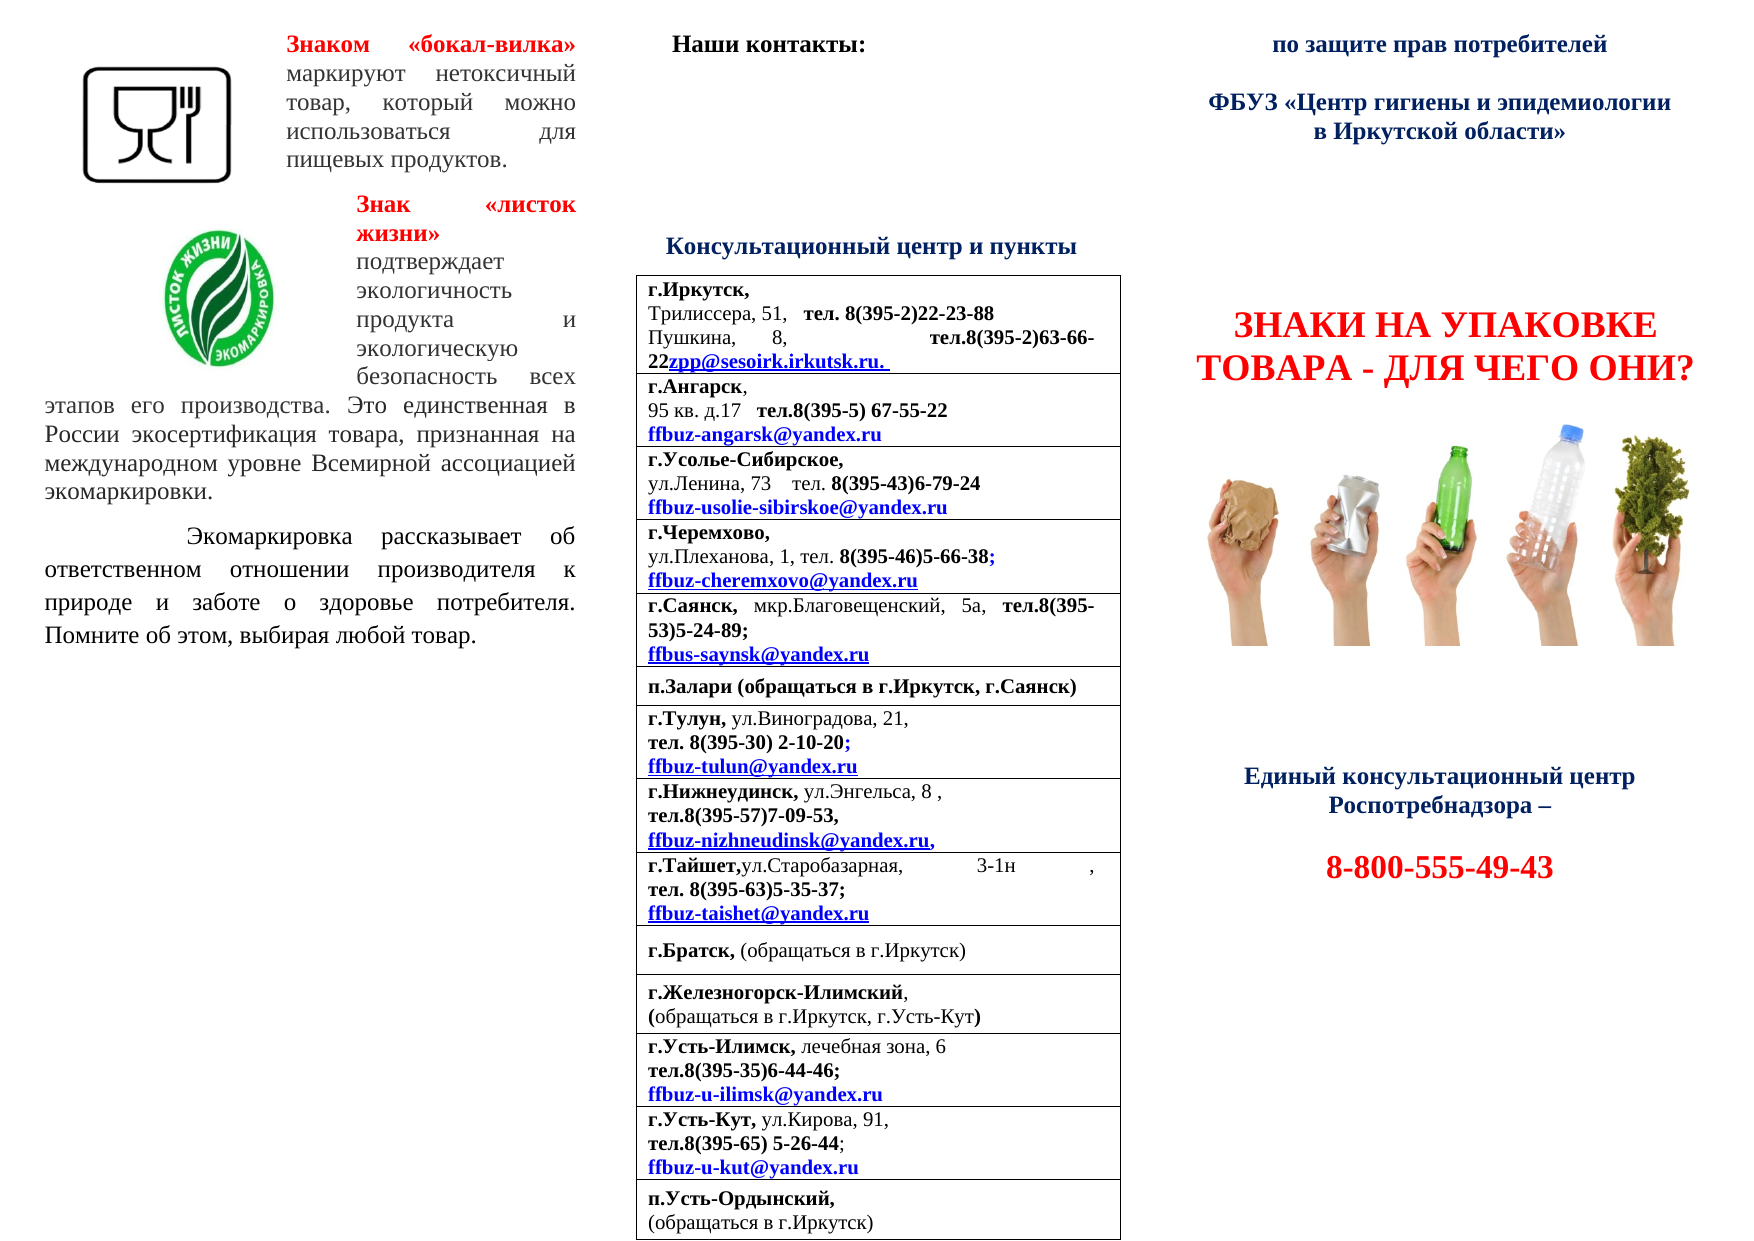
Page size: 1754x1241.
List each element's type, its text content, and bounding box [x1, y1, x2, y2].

text ЗНАКИ НА УПАКОВКЕ ТОВАРА - ДЛЯ ЧЕГО ОНИ? [1181, 303, 1710, 389]
text Консультационный центр и пункты [613, 231, 1129, 259]
picture [46, 38, 268, 210]
table_cell г.Усолье-Сибирское, ул.Ленина, 73 тел. 8(395-43)6-79-24 ffbuz-usolie-sibirskoe@yandex.ru [637, 447, 1120, 519]
table_cell г.Тулун, ул.Виноградова, 21, тел. 8(395-30) 2-10-20; ffbuz-tulun@yandex.ru [637, 706, 1120, 778]
table_cell г.Усть-Илимск, лечебная зона, 6 тел.8(395-35)6-44-46; ffbuz-u-ilimsk@yandex.ru [637, 1034, 1120, 1106]
table_cell п.Залари (обращаться в г.Иркутск, г.Саянск) [637, 667, 1120, 705]
table_cell п.Усть-Ордынский, (обращаться в г.Иркутск) [637, 1180, 1120, 1239]
text Знак «листок жизни» подтверждает экологичность продукта и экологическую безопасность всех этапов его производства. Это единственная в России экосертификация товара, признанная на международном уровне Всемирной ассоциацией экомаркировки. [44, 189, 576, 505]
text по защите прав потребителей [1181, 29, 1698, 58]
text Единый консультационный центр Роспотребнадзора – [1181, 761, 1698, 818]
picture [98, 214, 338, 387]
table_cell г.Нижнеудинск, ул.Энгельса, 8 , тел.8(395-57)7-09-53, ffbuz-nizhneudinsk@yandex.ru, [637, 779, 1120, 852]
text Знаком «бокал-вилка» маркируют нетоксичный товар, который можно использоваться для пищевых продуктов. [44, 29, 576, 173]
table_cell г.Черемхово, ул.Плеханова, 1, тел. 8(395-46)5-66-38; ffbuz-cheremxovo@yandex.ru [637, 520, 1120, 592]
picture [1181, 423, 1713, 646]
table_cell г.Братск, (обращаться в г.Иркутск) [637, 926, 1120, 974]
table_cell г.Тайшет,ул.Старобазарная, 3-1н , тел. 8(395-63)5-35-37; ffbuz-taishet@yandex.ru [637, 853, 1120, 925]
text Наши контакты: [613, 29, 1144, 58]
text Экомаркировка рассказывает об ответственном отношении производителя к природе и заботе о здоровье потребителя. Помните об этом, выбирая любой товар. [44, 521, 576, 649]
table_cell г.Ангарск, 95 кв. д.17 тел.8(395-5) 67-55-22 ffbuz-angarsk@yandex.ru [637, 374, 1120, 446]
text в Иркутской области» [1181, 116, 1698, 144]
table_cell г.Железногорск-Илимский, (обращаться в г.Иркутск, г.Усть-Кут) [637, 975, 1120, 1033]
table_cell г.Усть-Кут, ул.Кирова, 91, тел.8(395-65) 5-26-44; ffbuz-u-kut@yandex.ru [637, 1107, 1120, 1179]
table_header г.Иркутск, Трилиссера, 51, тел. 8(395-2)22-23-88 Пушкина, 8, тел.8(395-2)63-66-22zpp@sesoirk.irkutsk.ru. [637, 276, 1120, 373]
table_cell г.Саянск, мкр.Благовещенский, 5а, тел.8(395-53)5-24-89; ffbus-saynsk@yandex.ru [637, 594, 1120, 666]
text 8-800-555-49-43 [1181, 847, 1698, 886]
text ФБУЗ «Центр гигиены и эпидемиологии [1181, 87, 1698, 116]
